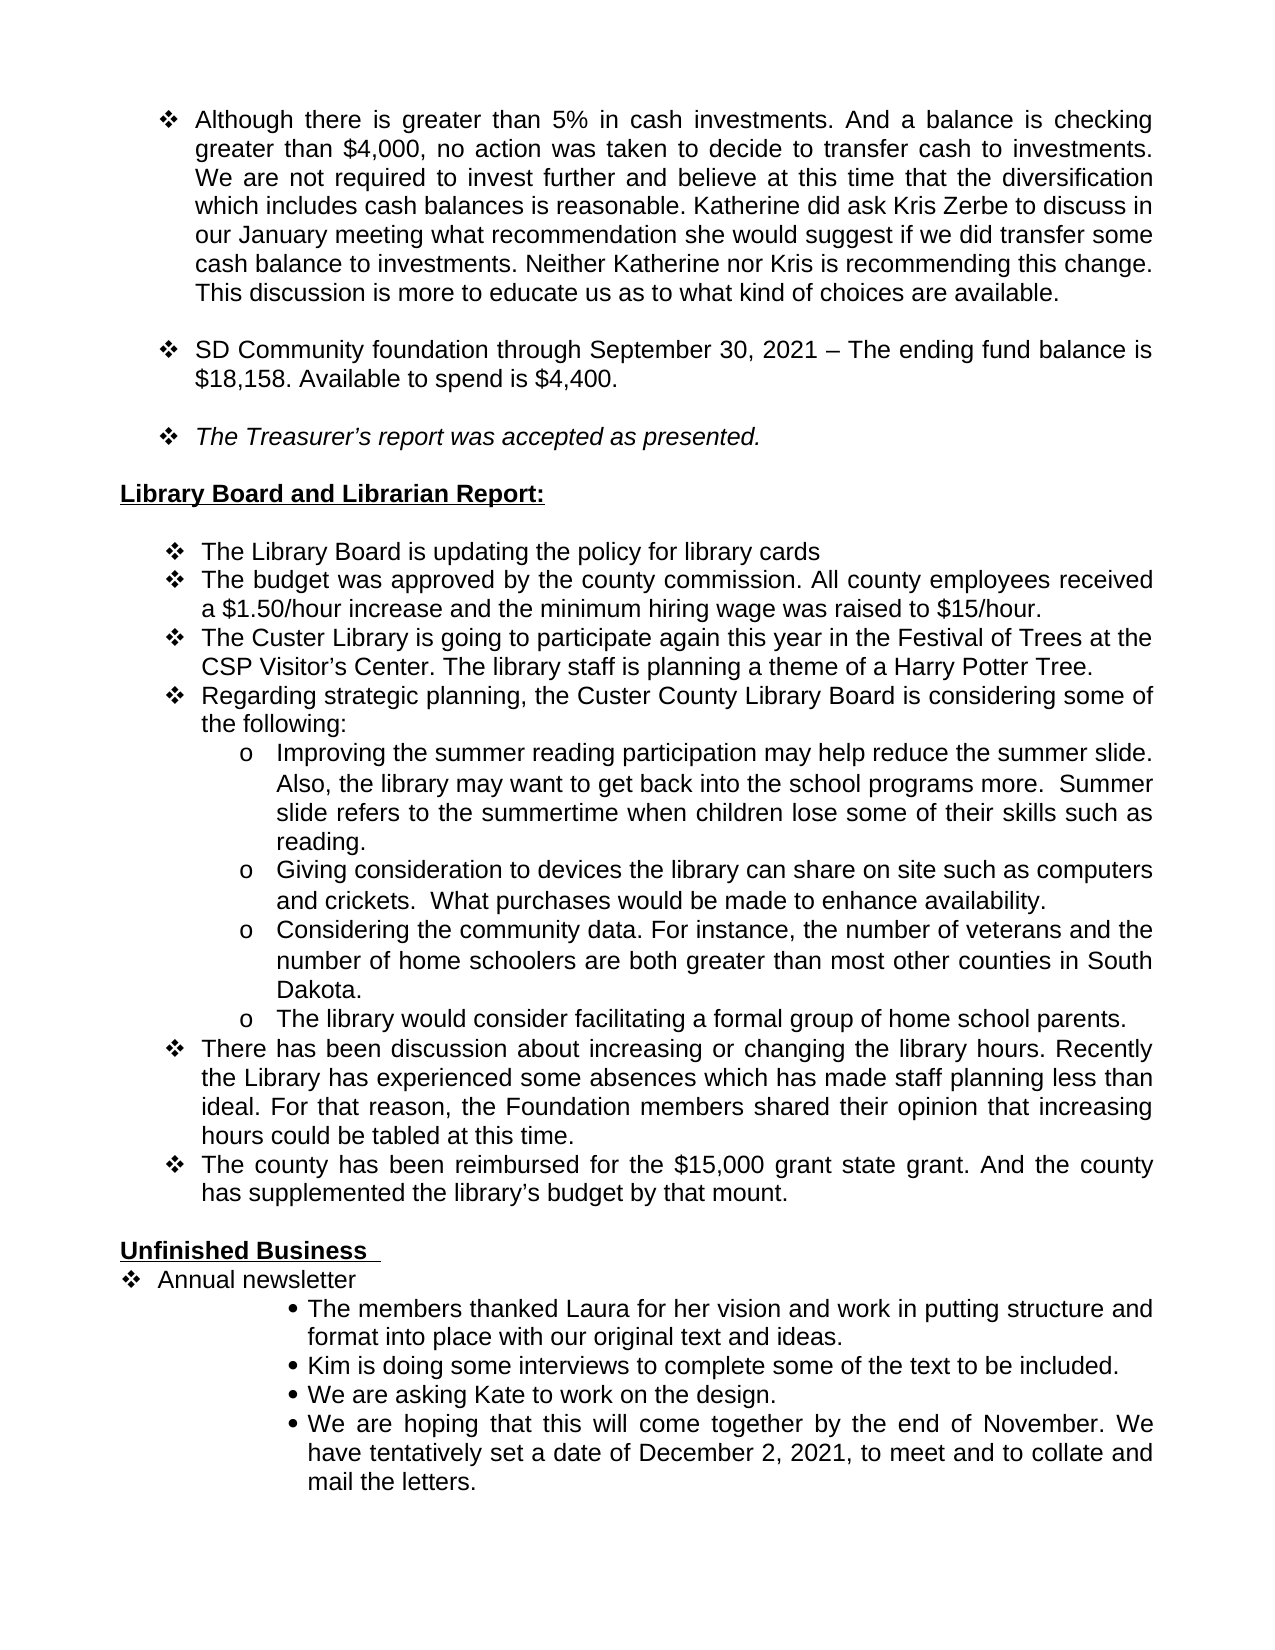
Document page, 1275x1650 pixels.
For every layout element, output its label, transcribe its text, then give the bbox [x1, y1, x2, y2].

list We are hoping that this will come together by the end of November. We have tentatively set a date of December 2, 2021, to meet and to collate and mail the letters. [289, 1409, 1155, 1495]
list We are asking Kate to work on the design. [289, 1380, 1155, 1409]
list The county has been reimbursed for the $15,000 grant state grant. And the county has supplemented the library’s budget by that mount. [164, 1149, 1155, 1207]
list The Treasurer’s report was accepted as presented. [157, 421, 1155, 450]
list There has been discussion about increasing or changing the library hours. Recently the Library has experienced some absences which has made staff planning less than ideal. For that reason, the Foundation members shared their opinion that increasing hours could be tabled at this time. [164, 1034, 1155, 1149]
list The members thanked Laura for her vision and work in putting structure and format into place with our original text and ideas. [289, 1293, 1155, 1351]
list Unfinished Business [120, 1236, 1155, 1265]
list Considering the community data. For instance, the number of veterans and the number of home schoolers are both greater than most other counties in South Dakota. [239, 915, 1155, 1003]
list Regarding strategic planning, the Custer County Library Board is considering some of the following: [164, 681, 1155, 738]
list Although there is greater than 5% in cash investments. And a balance is checking greater than $4,000, no action was taken to decide to transfer cash to investments. We are not required to invest further and believe at this time that the diversification which includes cash balances is reasonable. Katherine did ask Kris Zerbe to discuss in our January meeting what recommendation she would suggest if we did transfer some cash balance to investments. Neither Katherine nor Kris is recommending this change. This discussion is more to educate us as to what kind of choices are available. [157, 105, 1155, 306]
list The budget was approved by the county commission. All county employees received a $1.50/hour increase and the minimum hiring wage was raised to $15/hour. [164, 565, 1155, 623]
list The Custer Library is going to participate again this year in the Festival of Trees at the CSP Visitor’s Center. The library staff is planning a theme of a Harry Potter Tree. [164, 623, 1155, 681]
list Annual newsletter [120, 1265, 1155, 1293]
list Improving the summer reading participation may help reduce the summer slide. Also, the library may want to get back into the school programs more. Summer slide refers to the summertime when children lose some of their skills such as reading. [239, 738, 1155, 855]
list Giving consideration to devices the library can share on site such as computers and crickets. What purchases would be made to enhance availability. [239, 855, 1155, 915]
list SD Community foundation through September 30, 2021 – The ending fund balance is $18,158. Available to spend is $4,400. [157, 335, 1155, 393]
list The library would consider facilitating a formal group of home school parents. [239, 1003, 1155, 1034]
list The Library Board is updating the policy for library cards [164, 537, 1155, 565]
list Kim is doing some interviews to complete some of the text to be included. [289, 1351, 1155, 1380]
list Library Board and Librarian Report: [120, 479, 1155, 508]
